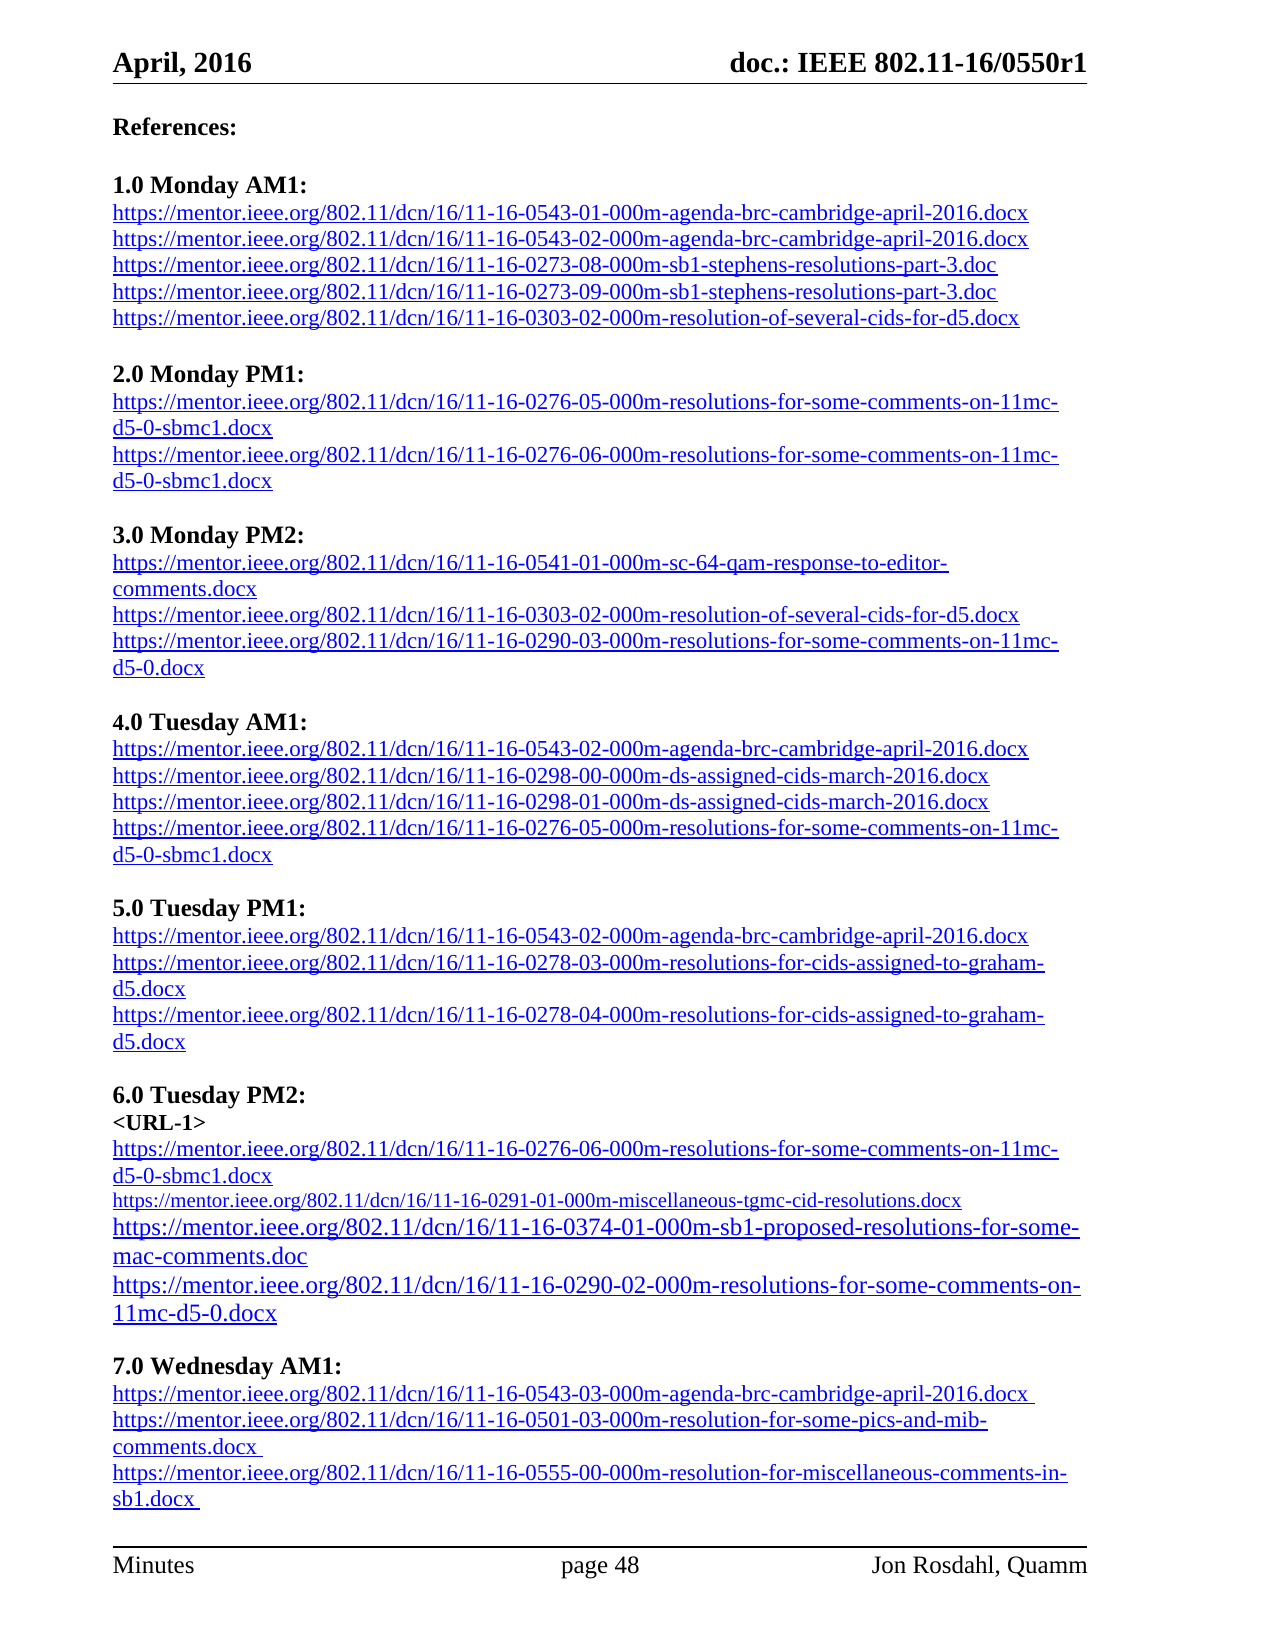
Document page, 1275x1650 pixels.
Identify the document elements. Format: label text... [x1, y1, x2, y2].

text https://mentor.ieee.org/802.11/dcn/16/11-16-0303-02-000m-resolution-of-several-cids-for-d5.docx [112, 601, 1087, 628]
text 2.0 Monday PM1: [112, 359, 1087, 388]
text https://mentor.ieee.org/802.11/dcn/16/11-16-0278-03-000m-resolutions-for-cids-assigned-to-graham-d5.docx [112, 949, 1087, 1001]
text https://mentor.ieee.org/802.11/dcn/16/11-16-0501-03-000m-resolution-for-some-pics-and-mib-comments.docx [112, 1406, 1087, 1459]
text https://mentor.ieee.org/802.11/dcn/16/11-16-0278-04-000m-resolutions-for-cids-assigned-to-graham-d5.docx [112, 1001, 1087, 1054]
text https://mentor.ieee.org/802.11/dcn/16/11-16-0276-06-000m-resolutions-for-some-comments-on-11mc-d5-0-sbmc1.docx [112, 441, 1087, 493]
text https://mentor.ieee.org/802.11/dcn/16/11-16-0543-02-000m-agenda-brc-cambridge-april-2016.docx [112, 922, 1087, 949]
text https://mentor.ieee.org/802.11/dcn/16/11-16-0543-03-000m-agenda-brc-cambridge-april-2016.docx [112, 1380, 1087, 1406]
text 4.0 Tuesday AM1: [112, 707, 1087, 735]
text https://mentor.ieee.org/802.11/dcn/16/11-16-0374-01-000m-sb1-proposed-resolutions-for-some-mac-comments.doc [112, 1212, 1087, 1270]
text https://mentor.ieee.org/802.11/dcn/16/11-16-0290-02-000m-resolutions-for-some-comments-on-11mc-d5-0.docx [112, 1270, 1087, 1327]
text https://mentor.ieee.org/802.11/dcn/16/11-16-0276-06-000m-resolutions-for-some-comments-on-11mc-d5-0-sbmc1.docx [112, 1136, 1087, 1188]
text https://mentor.ieee.org/802.11/dcn/16/11-16-0298-00-000m-ds-assigned-cids-march-2016.docx [112, 762, 1087, 788]
text https://mentor.ieee.org/802.11/dcn/16/11-16-0303-02-000m-resolution-of-several-cids-for-d5.docx [112, 304, 1087, 331]
text https://mentor.ieee.org/802.11/dcn/16/11-16-0543-01-000m-agenda-brc-cambridge-april-2016.docx [112, 199, 1087, 225]
text https://mentor.ieee.org/802.11/dcn/16/11-16-0273-08-000m-sb1-stephens-resolutions-part-3.doc [112, 251, 1087, 278]
text https://mentor.ieee.org/802.11/dcn/16/11-16-0276-05-000m-resolutions-for-some-comments-on-11mc-d5-0-sbmc1.docx [112, 814, 1087, 867]
text https://mentor.ieee.org/802.11/dcn/16/11-16-0543-02-000m-agenda-brc-cambridge-april-2016.docx [112, 225, 1087, 251]
text https://mentor.ieee.org/802.11/dcn/16/11-16-0290-03-000m-resolutions-for-some-comments-on-11mc-d5-0.docx [112, 628, 1087, 680]
text 1.0 Monday AM1: [112, 170, 1087, 199]
text https://mentor.ieee.org/802.11/dcn/16/11-16-0541-01-000m-sc-64-qam-response-to-editor-comments.docx [112, 548, 1087, 601]
text https://mentor.ieee.org/802.11/dcn/16/11-16-0276-05-000m-resolutions-for-some-comments-on-11mc-d5-0-sbmc1.docx [112, 388, 1087, 441]
text 3.0 Monday PM2: [112, 520, 1087, 548]
text https://mentor.ieee.org/802.11/dcn/16/11-16-0273-09-000m-sb1-stephens-resolutions-part-3.doc [112, 278, 1087, 304]
text <URL-1> [112, 1109, 1087, 1136]
text 5.0 Tuesday PM1: [112, 893, 1087, 922]
text 6.0 Tuesday PM2: [112, 1080, 1087, 1109]
text https://mentor.ieee.org/802.11/dcn/16/11-16-0291-01-000m-miscellaneous-tgmc-cid-resolutions.docx [112, 1188, 1087, 1212]
text https://mentor.ieee.org/802.11/dcn/16/11-16-0543-02-000m-agenda-brc-cambridge-april-2016.docx [112, 735, 1087, 762]
text References: [112, 112, 1087, 141]
text https://mentor.ieee.org/802.11/dcn/16/11-16-0555-00-000m-resolution-for-miscellaneous-comments-in-sb1.docx [112, 1459, 1087, 1512]
text 7.0 Wednesday AM1: [112, 1351, 1087, 1380]
text https://mentor.ieee.org/802.11/dcn/16/11-16-0298-01-000m-ds-assigned-cids-march-2016.docx [112, 788, 1087, 814]
